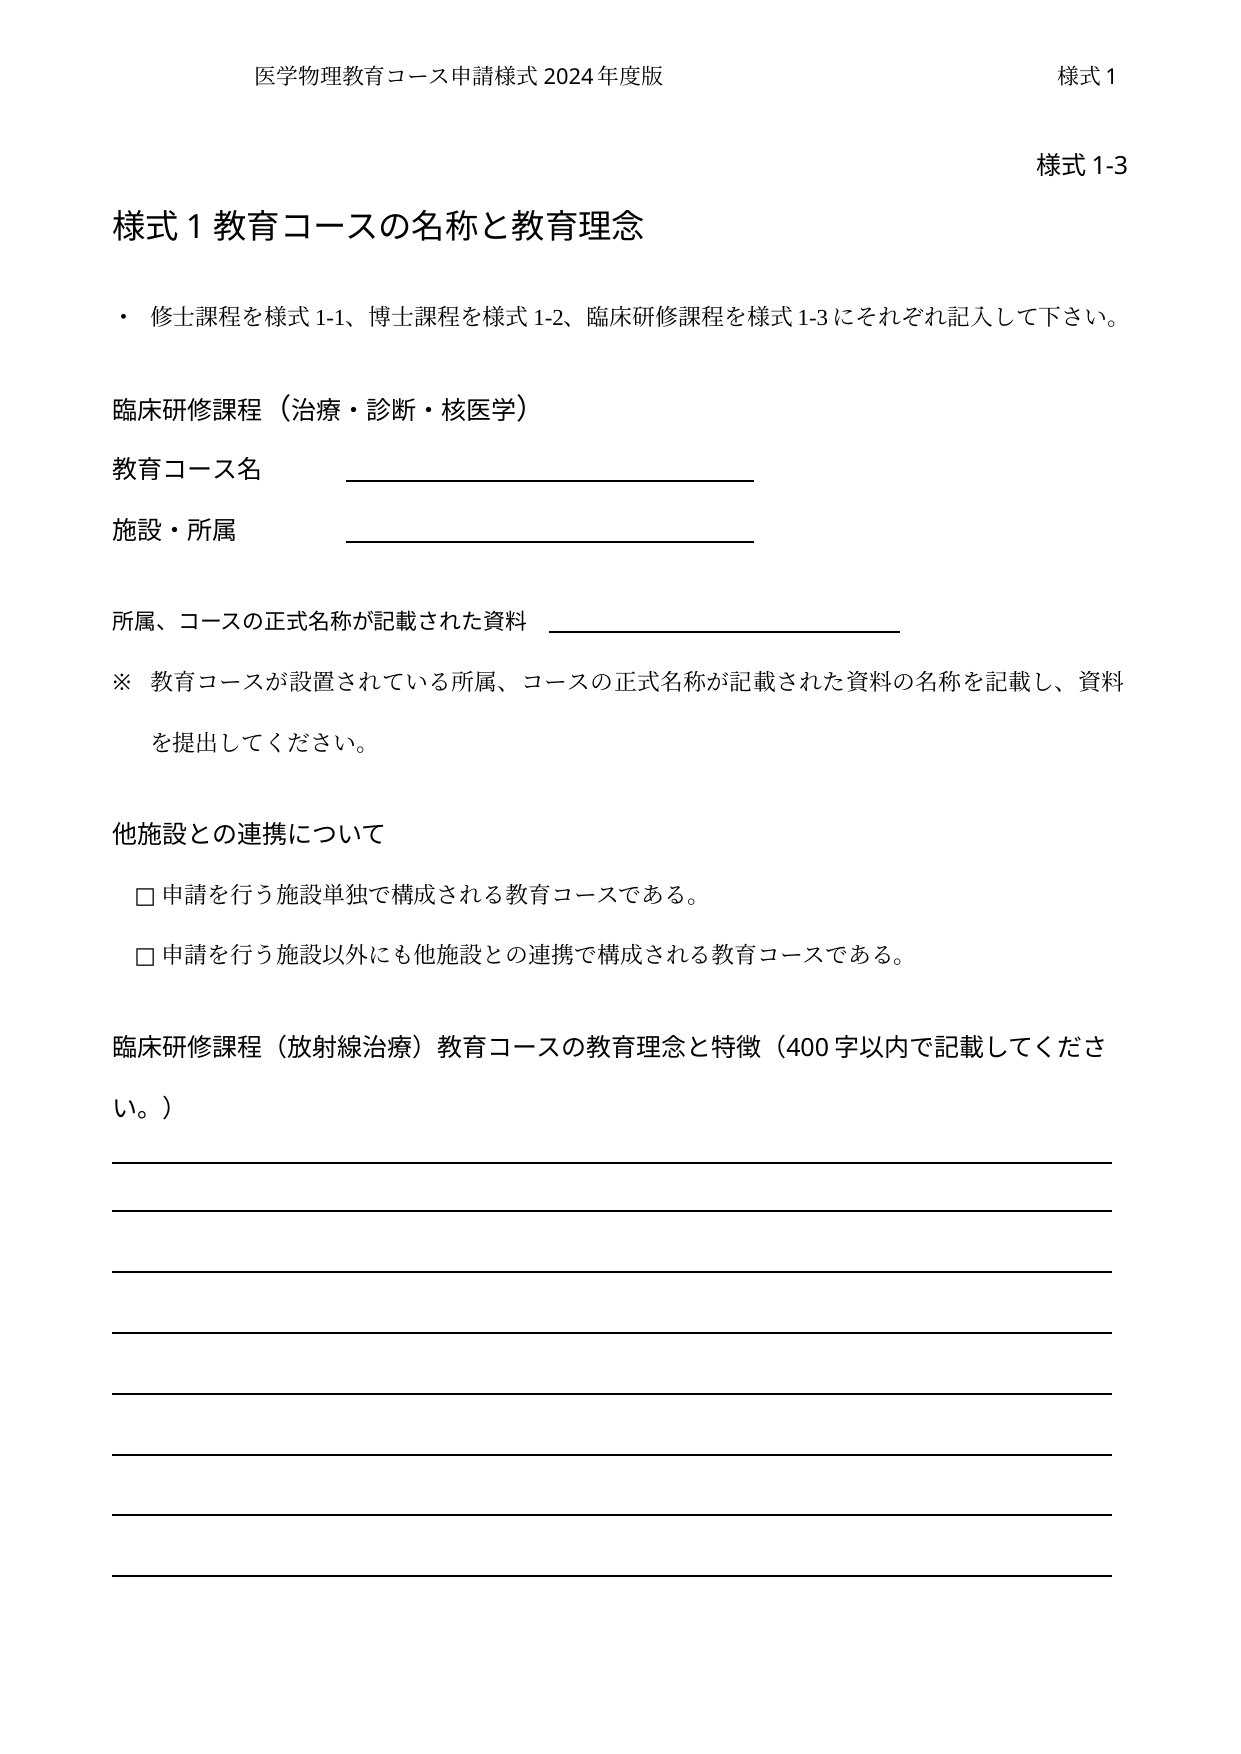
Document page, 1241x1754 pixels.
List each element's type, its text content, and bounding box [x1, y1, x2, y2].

text 臨床研修課程（治療・診断・核医学） [112, 376, 1128, 437]
text 様式1-3 [112, 133, 1128, 194]
text □ 申請を行う施設以外にも他施設との連携で構成される教育コースである。 [134, 924, 1128, 984]
text □ 申請を行う施設単独で構成される教育コースである。 [134, 863, 1128, 924]
text 施設・所属 [112, 498, 1128, 559]
text 様式1 教育コースの名称と教育理念 [112, 194, 1128, 254]
text 所属、コースの正式名称が記載された資料 [112, 589, 1128, 650]
text 他施設との連携について [112, 802, 1128, 863]
list 教育コースが設置されている所属、コースの正式名称が記載された資料の名称を記載し、資料を提出してください。 [112, 650, 1128, 772]
list 修士課程を様式1-1、博士課程を様式1-2、臨床研修課程を様式1-3にそれぞれ記入して下さい。 [112, 285, 1128, 346]
text 教育コース名 [112, 437, 1128, 498]
text 臨床研修課程（放射線治療）教育コースの教育理念と特徴（400字以内で記載してください。） [112, 1015, 1128, 1137]
